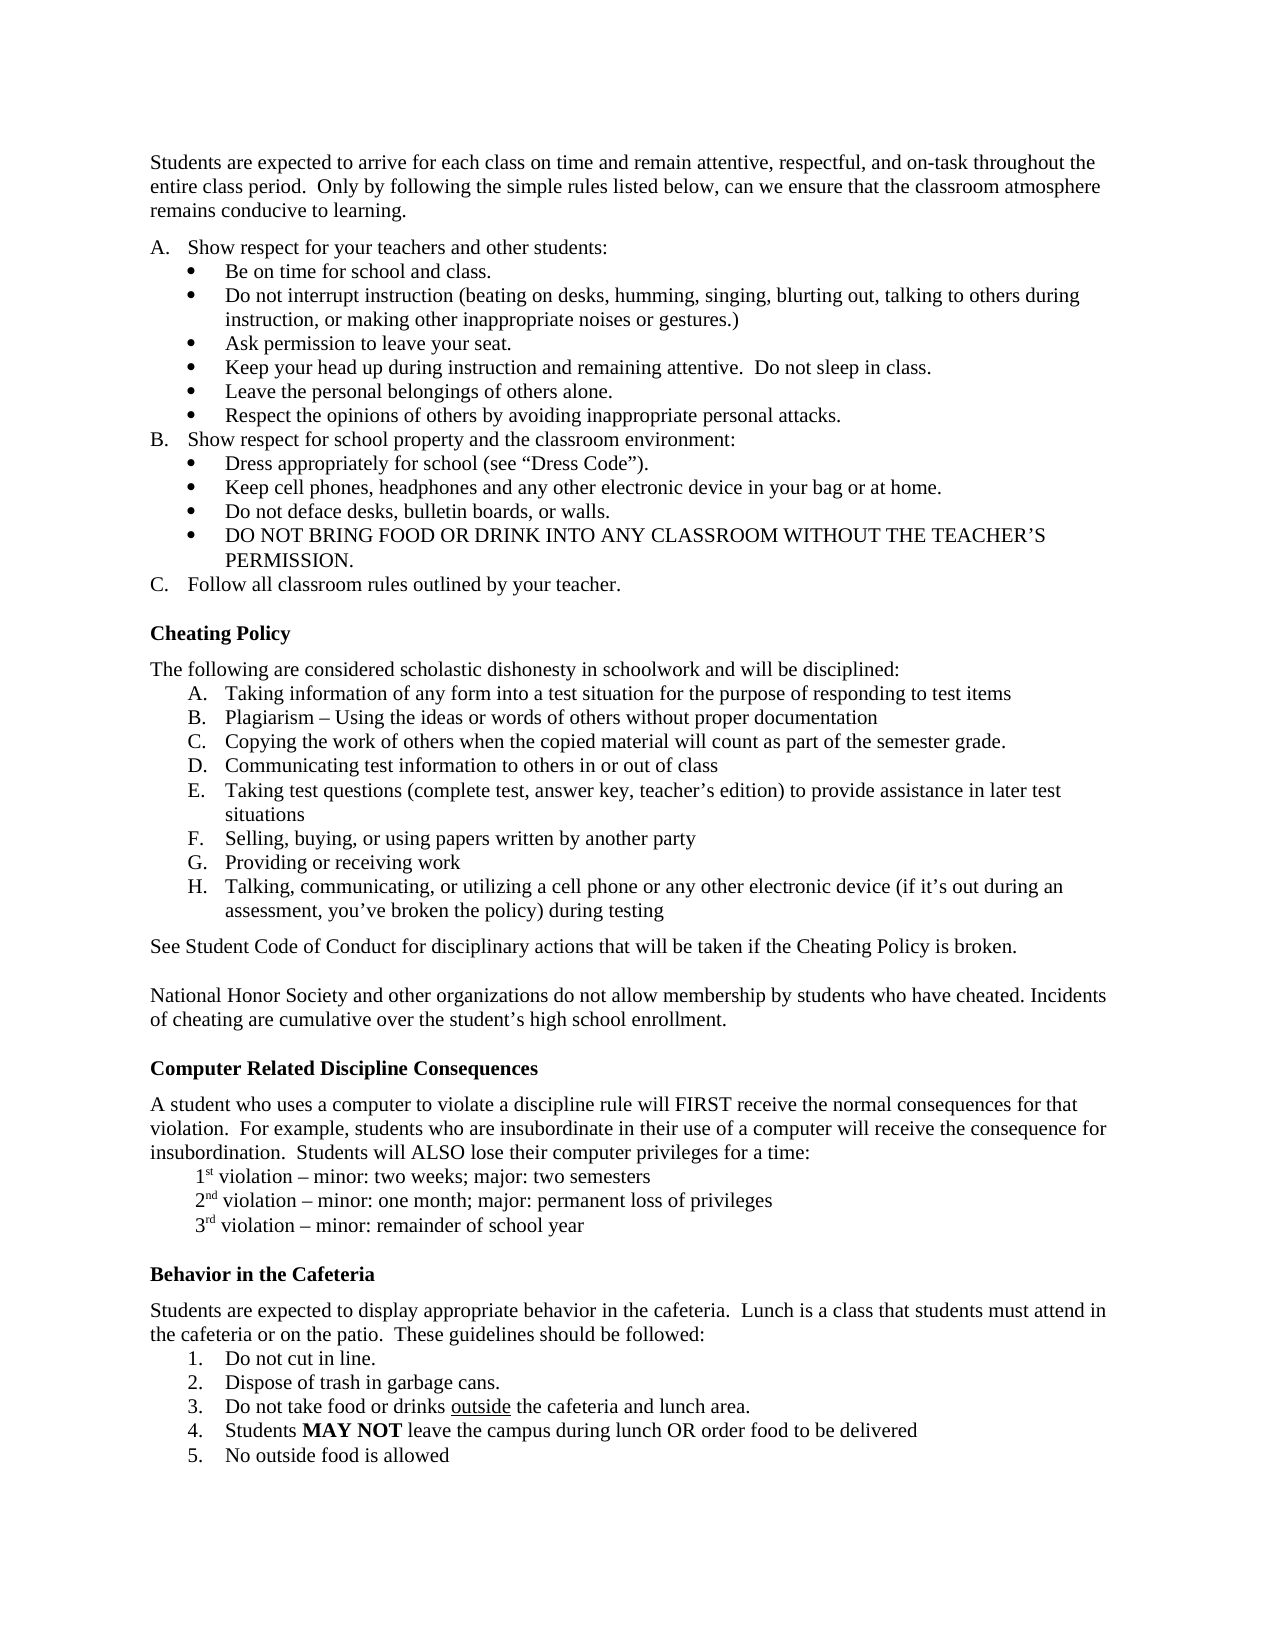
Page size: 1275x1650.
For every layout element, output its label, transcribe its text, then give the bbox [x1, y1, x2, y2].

list Communicating test information to others in or out of class [187, 753, 1125, 777]
text 2nd violation – minor: one month; major: permanent loss of privileges [150, 1188, 1125, 1212]
list Do not deface desks, bulletin boards, or walls. [187, 499, 1125, 523]
list Do not take food or drinks outside the cafeteria and lunch area. [187, 1394, 1125, 1418]
text Students are expected to arrive for each class on time and remain attentive, respectful, and on-task throughout the entire class period. Only by following the simple rules listed below, can we ensure that the classroom atmosphere remains conducive to learning. [150, 150, 1125, 222]
list Dispose of trash in garbage cans. [187, 1370, 1125, 1394]
text Students are expected to display appropriate behavior in the cafeteria. Lunch is a class that students must attend in the cafeteria or on the patio. These guidelines should be followed: [150, 1298, 1125, 1346]
list Selling, buying, or using papers written by another party [187, 826, 1125, 850]
text 1st violation – minor: two weeks; major: two semesters [150, 1164, 1125, 1188]
list Leave the personal belongings of others alone. [187, 379, 1125, 403]
list Taking test questions (complete test, answer key, teacher’s edition) to provide assistance in later test situations [187, 777, 1125, 826]
list Dress appropriately for school (see “Dress Code”). [187, 451, 1125, 475]
text 3rd violation – minor: remainder of school year [150, 1212, 1125, 1237]
list Follow all classroom rules outlined by your teacher. [150, 572, 1125, 596]
list Talking, communicating, or utilizing a cell phone or any other electronic device (if it’s out during an assessment, you’ve broken the policy) during testing [187, 874, 1125, 922]
subtitle Computer Related Discipline Consequences [150, 1056, 1125, 1080]
list Keep cell phones, headphones and any other electronic device in your bag or at home. [187, 475, 1125, 499]
subtitle Cheating Policy [150, 621, 1125, 645]
list Show respect for school property and the classroom environment: [150, 427, 1125, 451]
list Keep your head up during instruction and remaining attentive. Do not sleep in class. [187, 355, 1125, 379]
list Respect the opinions of others by avoiding inappropriate personal attacks. [187, 403, 1125, 427]
list Taking information of any form into a test situation for the purpose of responding to test items [187, 681, 1125, 705]
subtitle Behavior in the Cafeteria [150, 1262, 1125, 1286]
text National Honor Society and other organizations do not allow membership by students who have cheated. Incidents of cheating are cumulative over the student’s high school enrollment. [150, 982, 1125, 1031]
list Do not interrupt instruction (beating on desks, humming, singing, blurting out, talking to others during instruction, or making other inappropriate noises or gestures.) [187, 283, 1125, 331]
text See Student Code of Conduct for disciplinary actions that will be taken if the Cheating Policy is broken. [150, 934, 1125, 958]
list Ask permission to leave your seat. [187, 331, 1125, 355]
list Copying the work of others when the copied material will count as part of the semester grade. [187, 729, 1125, 753]
list Providing or receiving work [187, 850, 1125, 874]
text A student who uses a computer to violate a discipline rule will FIRST receive the normal consequences for that violation. For example, students who are insubordinate in their use of a computer will receive the consequence for insubordination. Students will ALSO lose their computer privileges for a time: [150, 1092, 1125, 1164]
list Students MAY NOT leave the campus during lunch OR order food to be delivered [187, 1418, 1125, 1442]
list Show respect for your teachers and other students: [150, 235, 1125, 259]
text The following are considered scholastic dishonesty in schoolwork and will be disciplined: [150, 657, 1125, 681]
list Do not cut in line. [187, 1346, 1125, 1370]
list No outside food is allowed [187, 1442, 1125, 1467]
list DO NOT BRING FOOD OR DRINK INTO ANY CLASSROOM WITHOUT THE TEACHER’S PERMISSION. [187, 523, 1125, 572]
list Plagiarism – Using the ideas or words of others without proper documentation [187, 705, 1125, 729]
list Be on time for school and class. [187, 259, 1125, 283]
